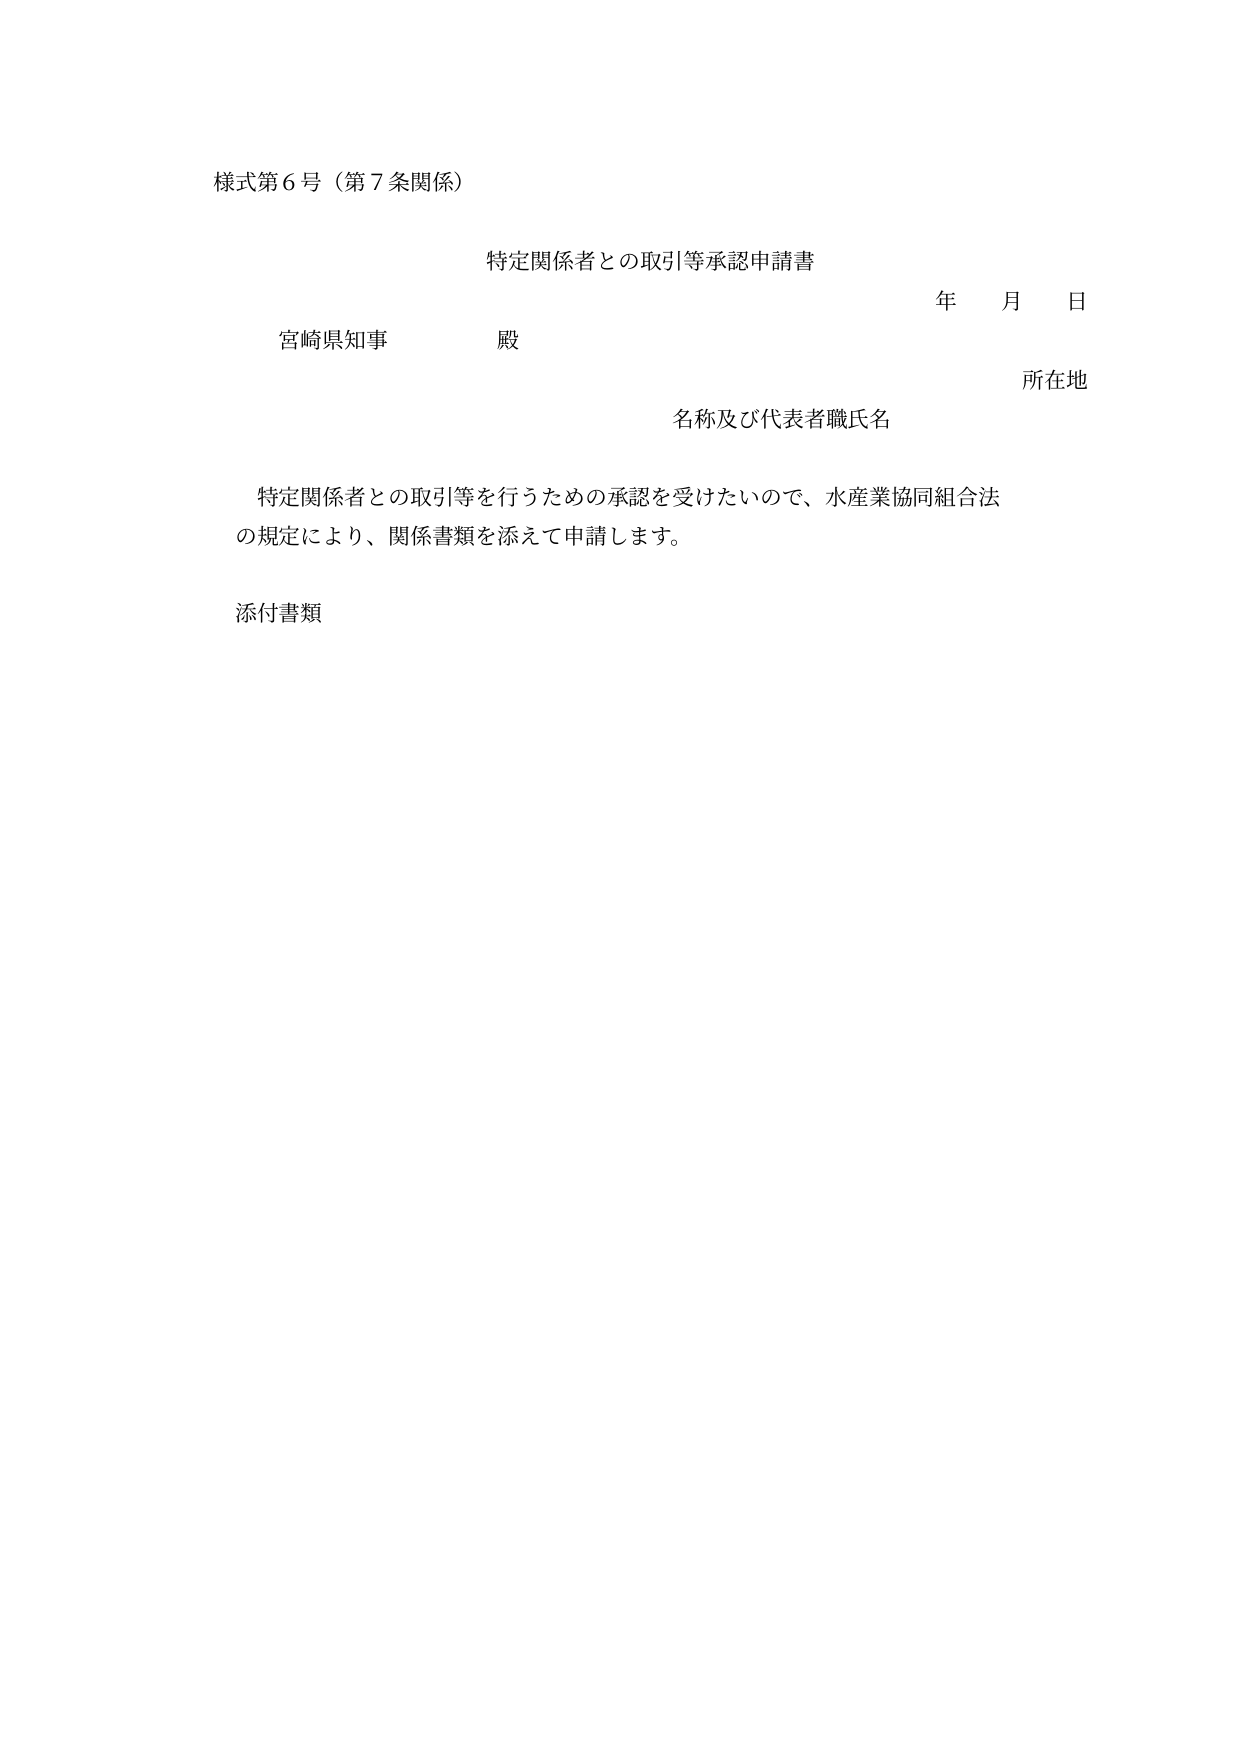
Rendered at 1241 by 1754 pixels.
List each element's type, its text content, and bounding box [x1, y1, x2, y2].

text 年 月 日 [213, 280, 1088, 319]
text 宮崎県知事 殿 [213, 319, 1088, 359]
text 添付書類 [213, 592, 1088, 632]
text 様式第６号（第７条関係） [213, 161, 1088, 201]
text 特定関係者との取引等承認申請書 [213, 240, 1088, 280]
text 名称及び代表者職氏名 印 [213, 399, 1066, 438]
text 特定関係者との取引等を行うための承認を受けたいので、水産業協同組合法 第11条の８第１項ただし書第92条第１項において準用する第11条の８ただし書第96条第１項において準用する第11条の８ただし書第100条第１項において準用する第11条の８ただし書の規定により、関係書類を添えて申請します。 [235, 476, 1088, 555]
text 所在地 [213, 359, 1088, 399]
